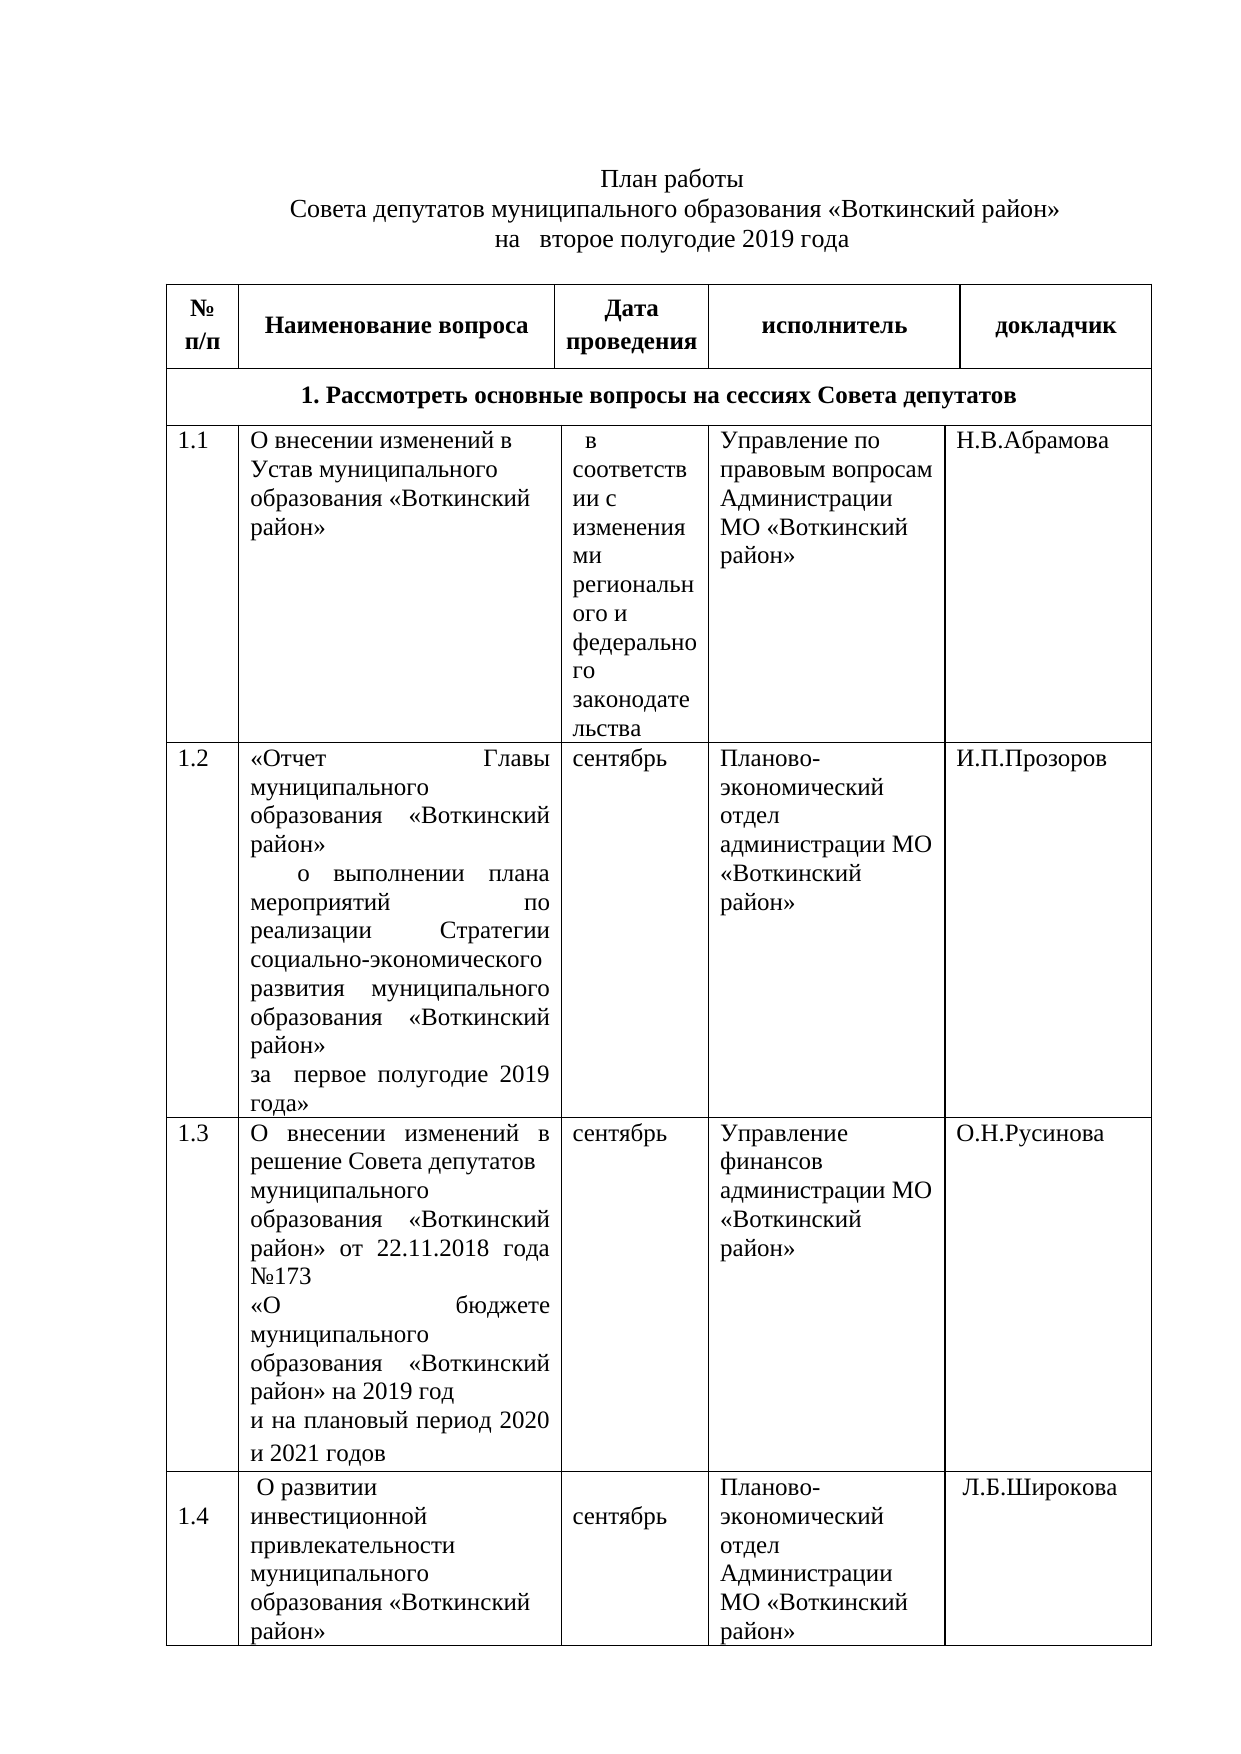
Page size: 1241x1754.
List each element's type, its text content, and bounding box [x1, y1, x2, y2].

table_cell сентябрь [562, 1472, 708, 1645]
table_cell О внесении изменений в Устав муниципального образования «Воткинский район» [239, 426, 561, 742]
text Совета депутатов муниципального образования «Воткинский район» [177, 193, 1167, 223]
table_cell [709, 1472, 944, 1645]
table_cell «Отчет Главы муниципального образования «Воткинский район» о выполнении плана мероприятий по реализации Стратегии социально-экономического развития муниципального образования «Воткинский район» за первое полугодие 2019 года» [239, 743, 561, 1117]
table_cell 1. Рассмотреть основные вопросы на сессиях Совета депутатов [167, 369, 1151, 424]
table_cell Планово-экономический отдел администрации МО «Воткинский район» [709, 743, 944, 1117]
table_header № п/п [167, 285, 238, 368]
table_cell Управление финансов администрации МО «Воткинский район» [709, 1118, 944, 1471]
table_cell сентябрь [562, 743, 708, 1117]
table_cell 1.4 [167, 1472, 238, 1645]
table_cell Л.Б.Широкова [946, 1472, 1151, 1645]
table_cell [239, 1472, 561, 1645]
table_header исполнитель [709, 285, 959, 368]
table_header докладчик [961, 285, 1151, 368]
table_header Дата проведения [555, 285, 708, 368]
table_cell 1.1 [167, 426, 238, 742]
table_header Наименование вопроса [239, 285, 554, 368]
table_cell О.Н.Русинова [946, 1118, 1151, 1471]
table_cell И.П.Прозоров [946, 743, 1151, 1117]
table_cell Управление по правовым вопросам Администрации МО «Воткинский район» [709, 426, 944, 742]
table_cell 1.2 [167, 743, 238, 1117]
text План работы [177, 163, 1167, 193]
table_cell О внесении изменений в решение Совета депутатов муниципального образования «Воткинский район» от 22.11.2018 года №173 «О бюджетe муниципального образования «Воткинский район» на 2019 год и на плановый период 2020 и 2021 годов [239, 1118, 561, 1471]
table_cell сентябрь [562, 1118, 708, 1471]
table_cell Н.В.Абрамова [946, 426, 1151, 742]
table_cell в соответствии с изменениями регионального и федерального законодательства [562, 426, 708, 742]
table_cell 1.3 [167, 1118, 238, 1471]
text на второе полугодие 2019 года [177, 223, 1167, 253]
